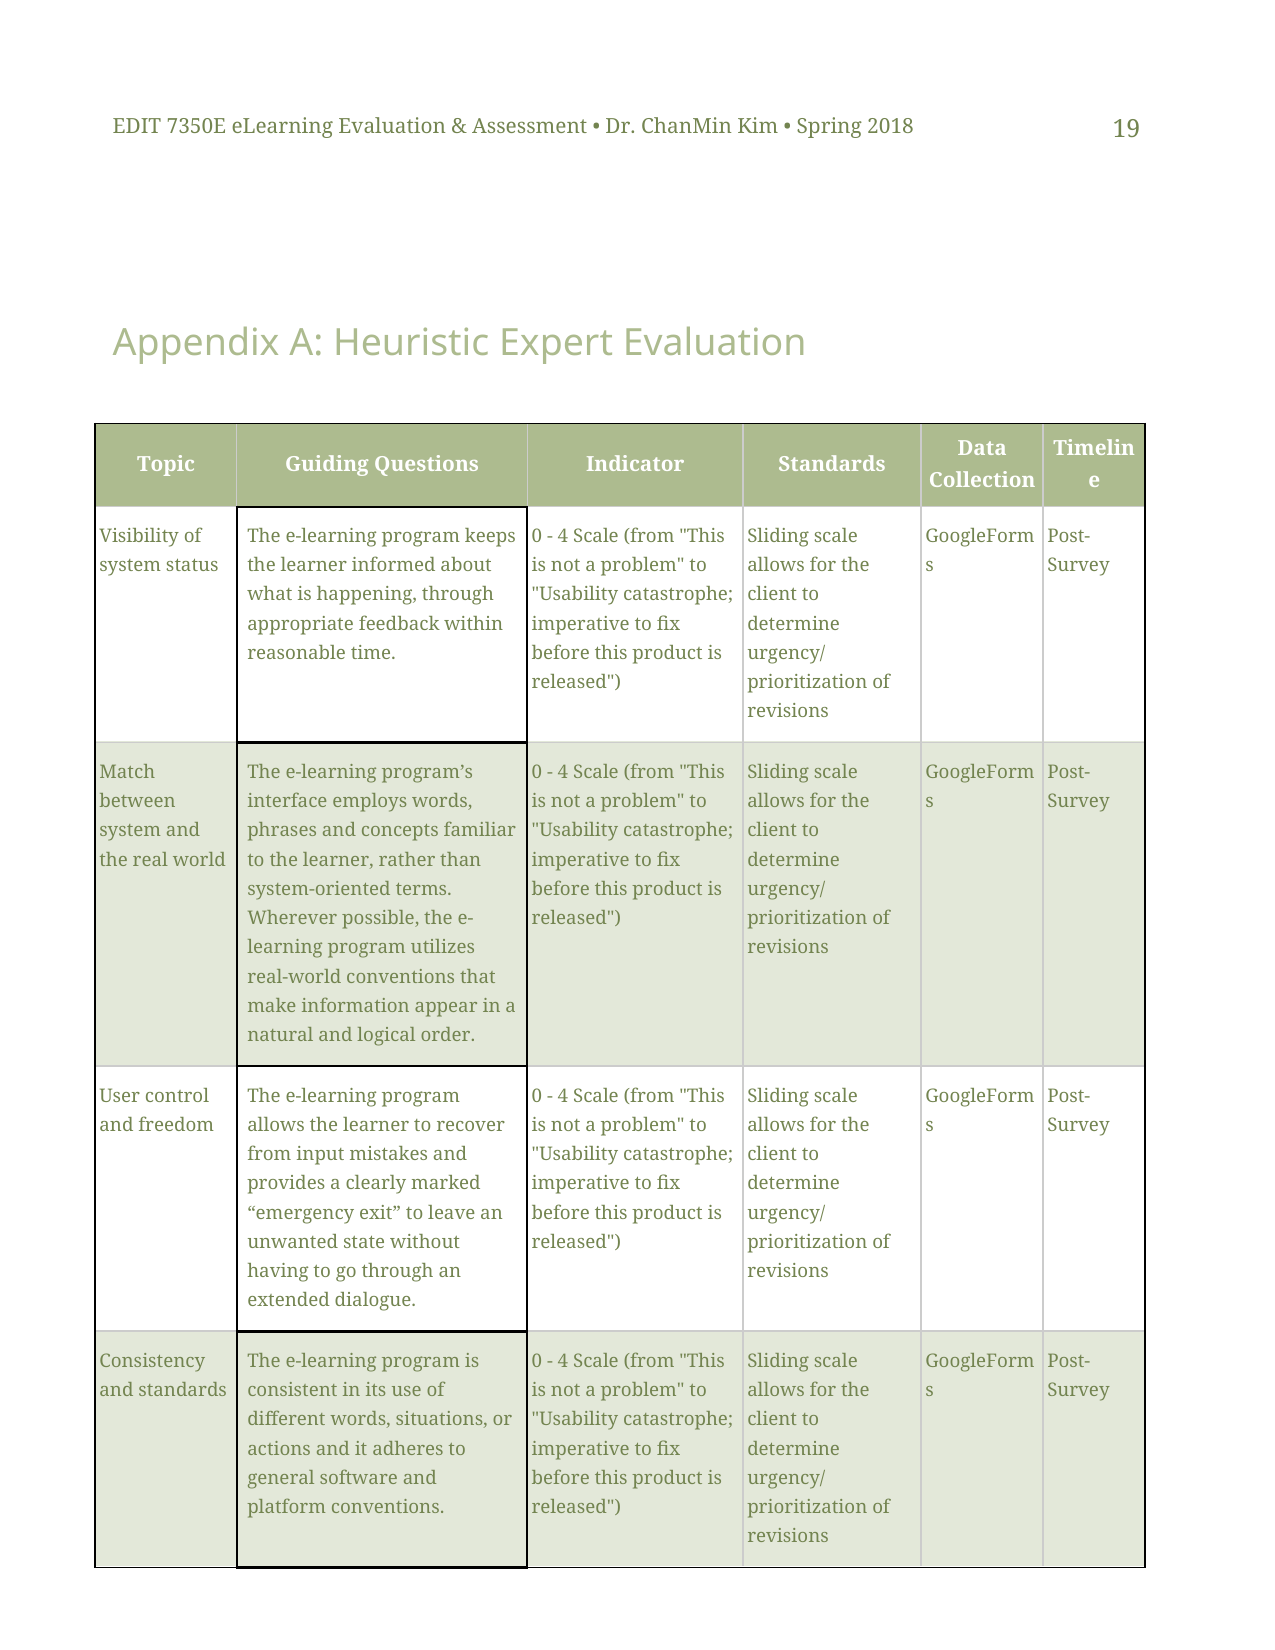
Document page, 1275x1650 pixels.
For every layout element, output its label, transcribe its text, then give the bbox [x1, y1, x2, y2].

table_cell Sliding scale allows for the client to determine urgency/ prioritization of revisions [744, 507, 920, 741]
table_header Guiding Questions [237, 424, 527, 506]
table_cell The e-learning program’s interface employs words, phrases and concepts familiar to the learner, rather than system-oriented terms. Wherever possible, the e-learning program utilizes real-world conventions that make information appear in a natural and logical order. [238, 744, 526, 1065]
table_cell Post-Survey [1044, 507, 1144, 741]
table_header Data Collection [922, 424, 1042, 506]
table_cell The e-learning program keeps the learner informed about what is happening, through appropriate feedback within reasonable time. [238, 508, 526, 741]
table_header Indicator [528, 424, 742, 506]
table_cell Post-Survey [1044, 1067, 1144, 1330]
table_cell Post-Survey [1044, 743, 1144, 1065]
table_cell Consistency and standards [96, 1332, 236, 1566]
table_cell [528, 1332, 742, 1566]
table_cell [744, 1332, 920, 1566]
table_header Topic [96, 424, 236, 506]
table_cell 0 - 4 Scale (from "This is not a problem" to "Usability catastrophe; imperative to fix before this product is released") [528, 507, 742, 741]
table_cell The e-learning program is consistent in its use of different words, situations, or actions and it adheres to general software and platform conventions. [238, 1333, 526, 1566]
table_cell GoogleForms [922, 1332, 1042, 1566]
table_cell GoogleForms [922, 507, 1042, 741]
table_cell GoogleForms [922, 743, 1042, 1065]
table_cell Sliding scale allows for the client to determine urgency/ prioritization of revisions [744, 1067, 920, 1330]
subtitle Appendix A: Heuristic Expert Evaluation [112, 315, 1162, 366]
table_cell 0 - 4 Scale (from "This is not a problem" to "Usability catastrophe; imperative to fix before this product is released") [528, 1067, 742, 1330]
table_cell Visibility of system status [96, 507, 236, 741]
table_header Timeline [1044, 424, 1144, 506]
table_cell 0 - 4 Scale (from "This is not a problem" to "Usability catastrophe; imperative to fix before this product is released") [528, 743, 742, 1065]
table_cell User control and freedom [96, 1067, 236, 1330]
table_cell The e-learning program allows the learner to recover from input mistakes and provides a clearly marked “emergency exit” to leave an unwanted state without having to go through an extended dialogue. [238, 1067, 526, 1330]
table_header Standards [744, 424, 920, 506]
table_cell Match between system and the real world [96, 743, 236, 1065]
table_cell Sliding scale allows for the client to determine urgency/ prioritization of revisions [744, 743, 920, 1065]
table_cell Post-Survey [1044, 1332, 1144, 1566]
table_cell GoogleForms [922, 1067, 1042, 1330]
